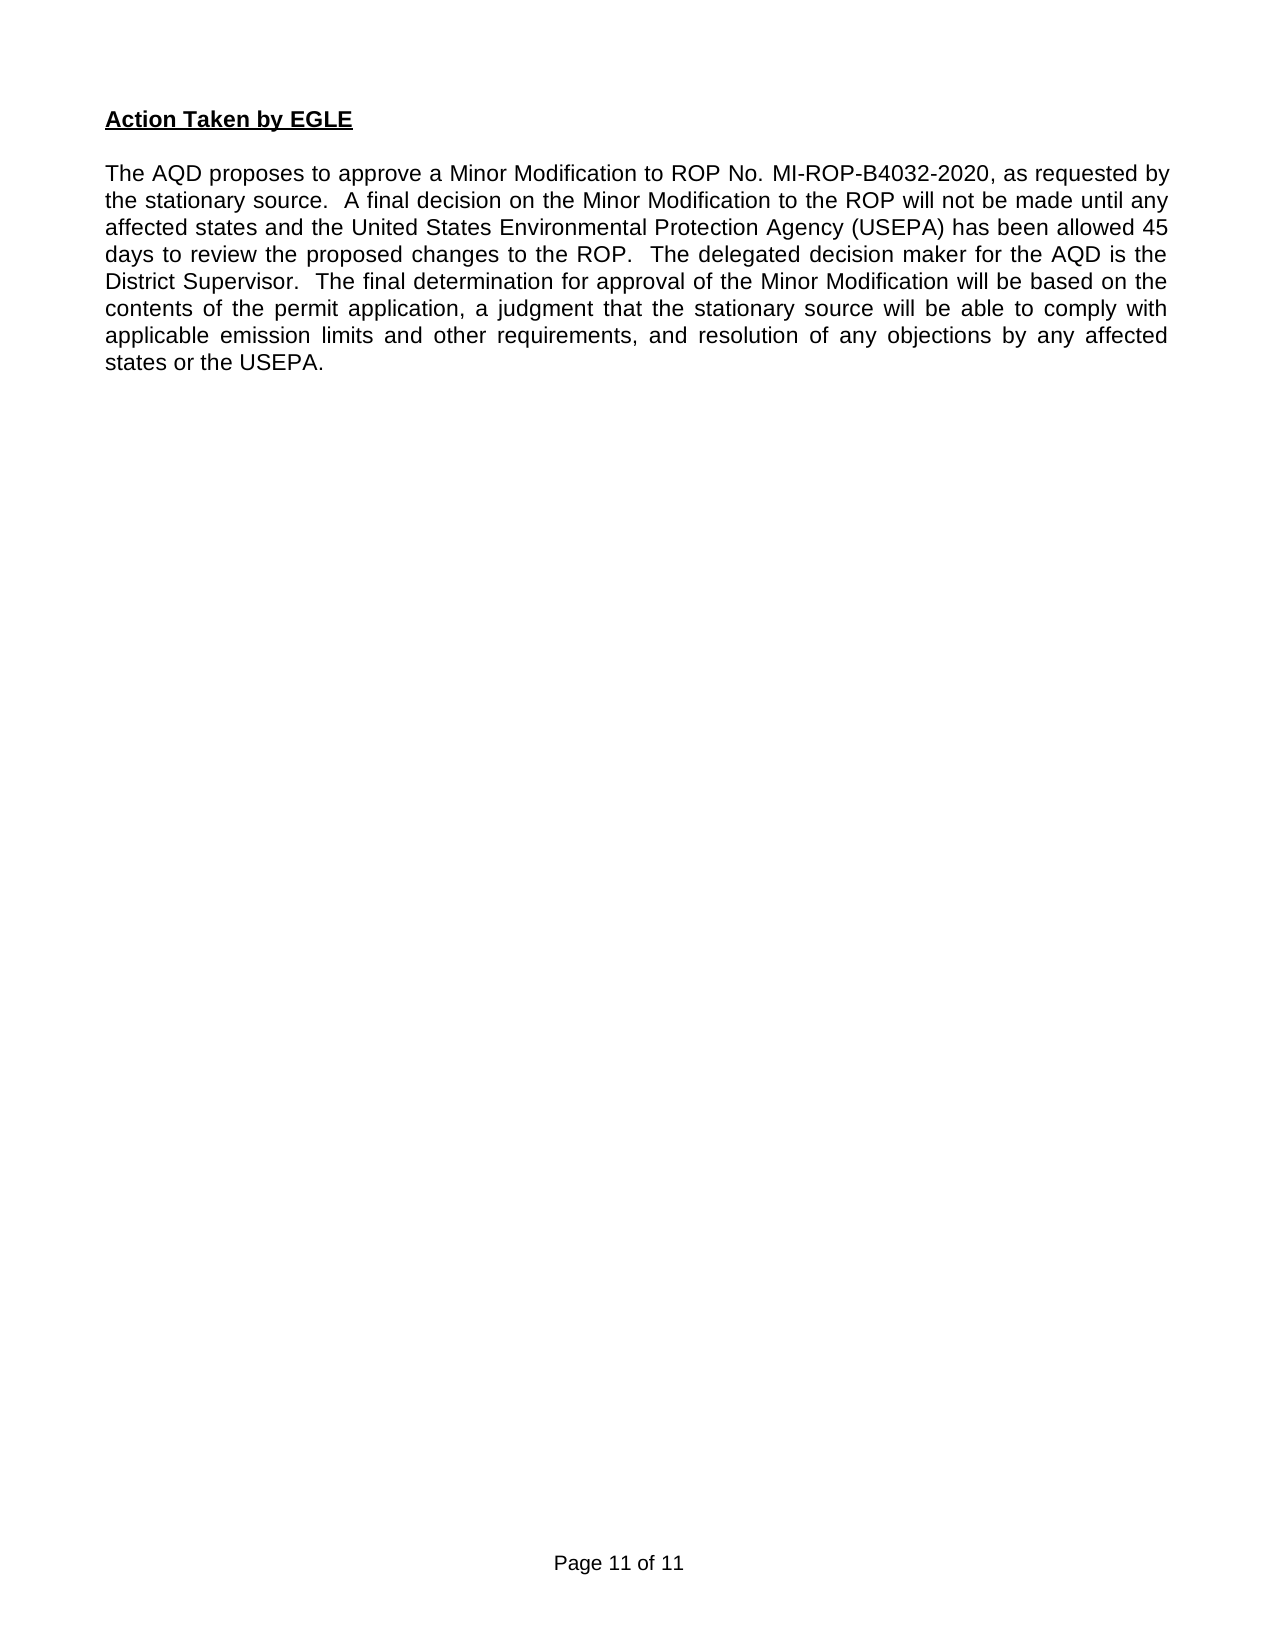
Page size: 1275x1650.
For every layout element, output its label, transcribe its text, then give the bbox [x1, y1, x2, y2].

text Action Taken by EGLE [105, 105, 1170, 132]
text The AQD proposes to approve a Minor Modification to ROP No. MI-ROP-B4032-2020, as requested by the stationary source. A final decision on the Minor Modification to the ROP will not be made until any affected states and the United States Environmental Protection Agency (USEPA) has been allowed 45 days to review the proposed changes to the ROP. The delegated decision maker for the AQD is the District Supervisor. The final determination for approval of the Minor Modification will be based on the contents of the permit application, a judgment that the stationary source will be able to comply with applicable emission limits and other requirements, and resolution of any objections by any affected states or the USEPA. [105, 159, 1170, 376]
